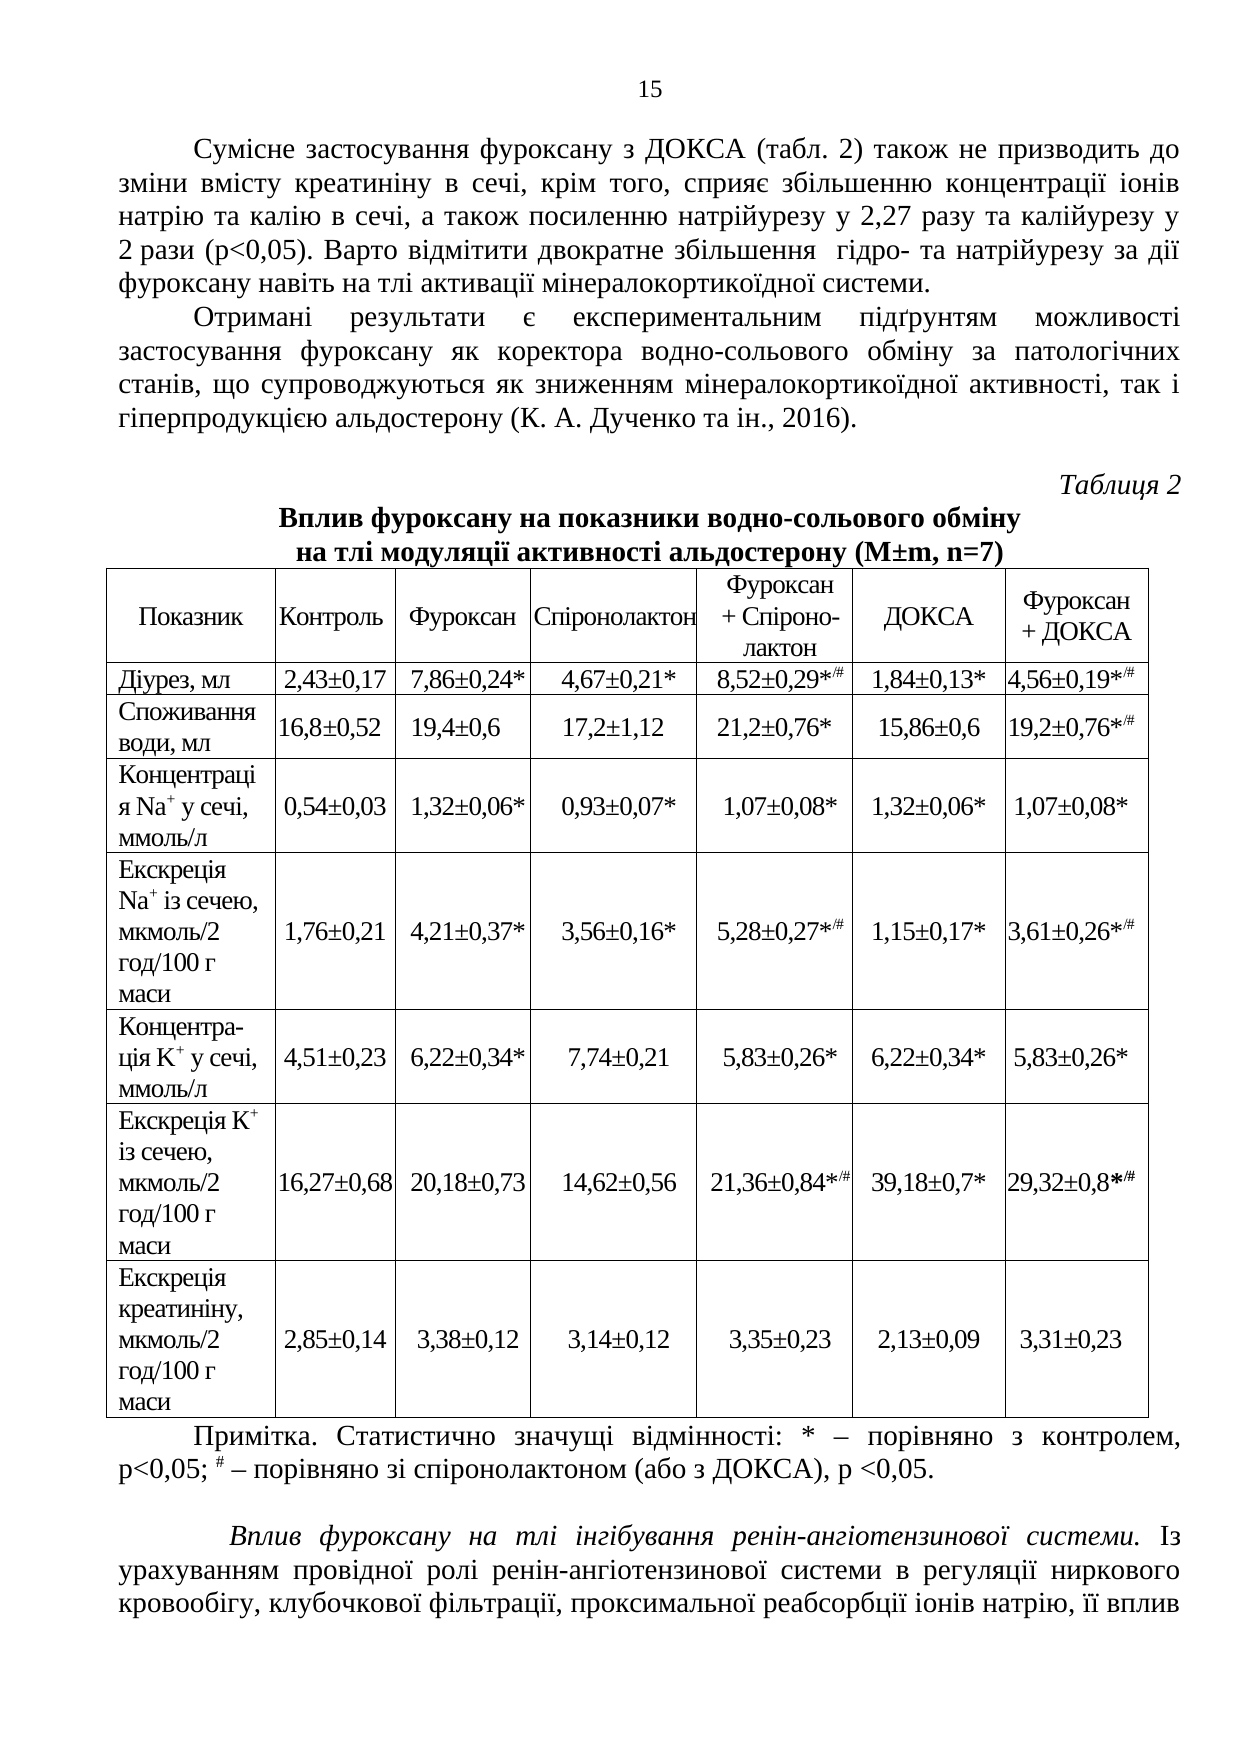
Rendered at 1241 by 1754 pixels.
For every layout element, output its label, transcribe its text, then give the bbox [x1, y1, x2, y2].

table_header ДОКСА [853, 569, 1005, 662]
table_cell 39,18±0,7* [853, 1104, 1005, 1260]
table_cell 1,07±0,08* [1006, 759, 1148, 852]
table_cell 14,62±0,56 [531, 1104, 696, 1260]
table_cell 1,15±0,17* [853, 853, 1005, 1009]
table_header Показник [107, 569, 275, 662]
table_cell 5,28±0,27*/# [697, 853, 852, 1009]
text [118, 1518, 1181, 1619]
table_cell 5,83±0,26* [697, 1010, 852, 1103]
table_cell Eкскреція креатиніну, мкмоль/2 год/100 г маси [107, 1261, 275, 1417]
table_cell 29,32±0,8*/# [1006, 1104, 1148, 1260]
table_cell 3,35±0,23 [697, 1261, 852, 1417]
table_cell 3,61±0,26*/# [1006, 853, 1148, 1009]
table_cell 3,56±0,16* [531, 853, 696, 1009]
table_cell 3,14±0,12 [531, 1261, 696, 1417]
table_cell Діурез, мл [107, 663, 275, 694]
table_cell 1,84±0,13* [853, 663, 1005, 694]
table_cell 8,52±0,29*/# [697, 663, 852, 694]
table_cell 21,36±0,84*/# [697, 1104, 852, 1260]
table_cell 5,83±0,26* [1006, 1010, 1148, 1103]
text Отримані результати є експериментальним підґрунтям можливості застосування фуроксану як коректора водно-сольового обміну за патологічних станів, що супроводжуються як зниженням мінералокортикоїдної активності, так і гіперпродукцією альдостерону (К. А. Дученко та ін., 2016). [118, 299, 1181, 433]
table_cell 21,2±0,76* [697, 695, 852, 757]
table_cell 6,22±0,34* [396, 1010, 530, 1103]
table_cell 4,51±0,23 [276, 1010, 395, 1103]
table_cell 1,32±0,06* [396, 759, 530, 852]
table_header Фуроксан + ДОКСА [1006, 569, 1148, 662]
table_cell 3,38±0,12 [396, 1261, 530, 1417]
table_cell 7,86±0,24* [396, 663, 530, 694]
text на тлі модуляції активності альдостерону (M±m, n=7) [118, 534, 1181, 567]
table_cell 16,8±0,52 [276, 695, 395, 757]
table_cell Концентра-ція K+ у сечі, ммоль/л [107, 1010, 275, 1103]
table_cell 4,56±0,19*/# [1006, 663, 1148, 694]
table_cell Споживання води, мл [107, 695, 275, 757]
table_cell 0,54±0,03 [276, 759, 395, 852]
text Таблиця 2 [118, 467, 1181, 500]
table_cell 2,43±0,17 [276, 663, 395, 694]
table_cell 17,2±1,12 [531, 695, 696, 757]
table_header Контроль [276, 569, 395, 662]
table_cell 1,32±0,06* [853, 759, 1005, 852]
text Сумісне застосування фуроксану з ДОКСА (табл. 2) також не призводить до зміни вмісту креатиніну в сечі, крім того, сприяє збільшенню концентрації іонів натрію та калію в сечі, а також посиленню натрійурезу у 2,27 разу та калійурезу у 2 рази (р<0,05). Варто відмітити двократне збільшення гідро- та натрійурезу за дії фуроксану навіть на тлі активації мінералокортикоїдної системи. [118, 131, 1181, 299]
table_header Фуроксан + Спіроно-лактон [697, 569, 852, 662]
table_cell 0,93±0,07* [531, 759, 696, 852]
table_cell 4,67±0,21* [531, 663, 696, 694]
table_cell 4,21±0,37* [396, 853, 530, 1009]
table_cell 3,31±0,23 [1006, 1261, 1148, 1417]
table_cell 19,4±0,6 [396, 695, 530, 757]
text Вплив фуроксану на показники водно-сольового обміну [118, 500, 1181, 534]
table_header Фуроксан [396, 569, 530, 662]
table_cell Концентрація Na+ у сечі, ммоль/л [107, 759, 275, 852]
table_header Спіронолактон [531, 569, 696, 662]
table_cell 16,27±0,68 [276, 1104, 395, 1260]
table_cell 1,76±0,21 [276, 853, 395, 1009]
table_cell 6,22±0,34* [853, 1010, 1005, 1103]
table_cell 19,2±0,76*/# [1006, 695, 1148, 757]
table_cell 7,74±0,21 [531, 1010, 696, 1103]
table_cell 2,85±0,14 [276, 1261, 395, 1417]
table_cell 20,18±0,73 [396, 1104, 530, 1260]
table_cell 2,13±0,09 [853, 1261, 1005, 1417]
table_cell 15,86±0,6 [853, 695, 1005, 757]
table_cell Eкскреція К+ із сечею, мкмоль/2 год/100 г маси [107, 1104, 275, 1260]
table_cell Eкскреція Na+ із сечею, мкмоль/2 год/100 г маси [107, 853, 275, 1009]
table_cell 1,07±0,08* [697, 759, 852, 852]
text Примітка. Статистично значущі відмінності: * – порівняно з контролем, р<0,05; # – порівняно зі спіронолактоном (або з ДОКСА), р <0,05. [118, 1418, 1181, 1485]
